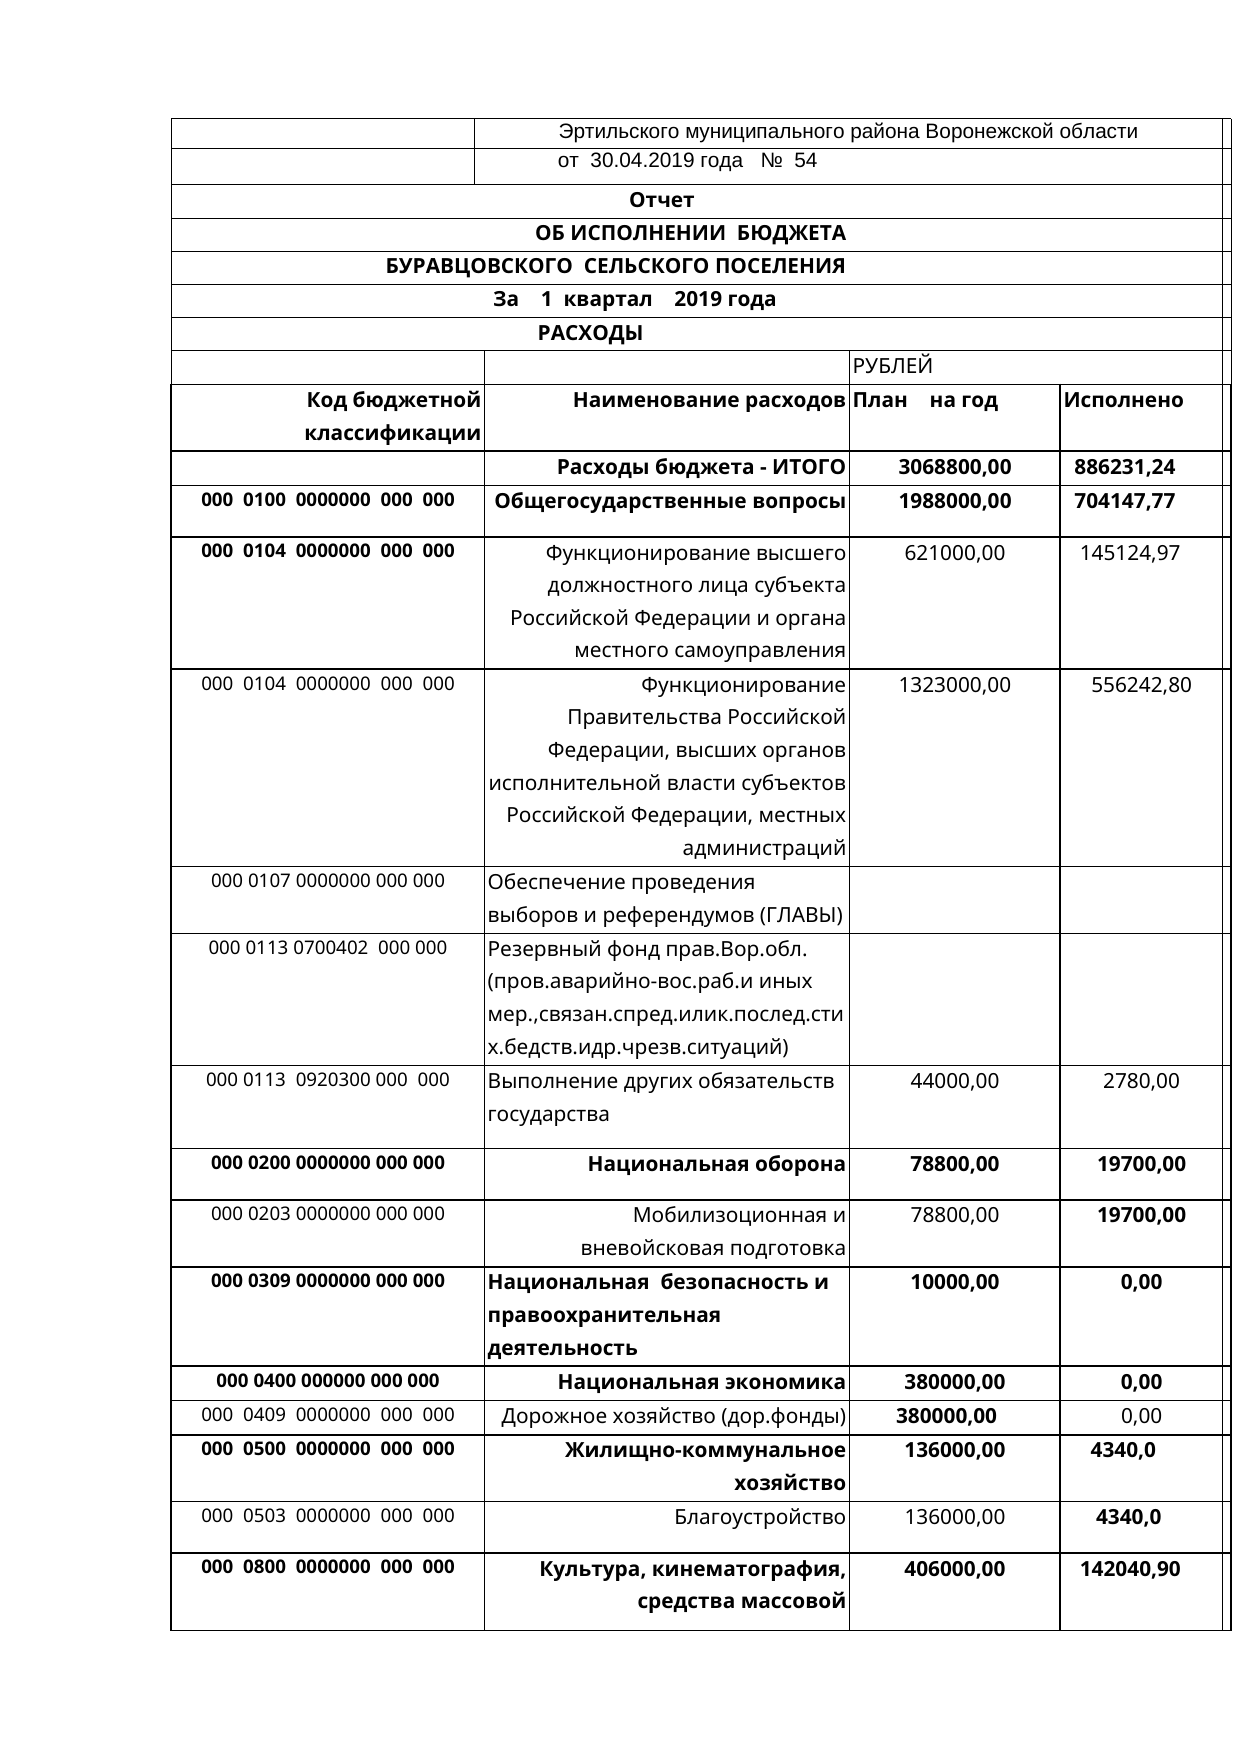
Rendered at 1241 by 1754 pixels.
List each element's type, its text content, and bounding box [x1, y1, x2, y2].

table_cell 000 0500 0000000 000 000 [172, 1436, 484, 1501]
table_cell [1223, 934, 1230, 1064]
table_cell 142040,90 [1061, 1554, 1222, 1629]
table_cell Национальная безопасность и правоохранительная деятельность [485, 1268, 849, 1365]
table_cell 000 0104 0000000 000 000 [172, 670, 484, 866]
table_cell [485, 351, 849, 383]
table_cell [1223, 670, 1230, 866]
table_cell 1988000,00 [850, 486, 1059, 536]
table_cell За 1 квартал 2019 года [484, 285, 849, 317]
table_cell [172, 452, 484, 485]
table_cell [172, 1554, 484, 1629]
table_cell [1223, 285, 1231, 317]
table_cell [849, 285, 1060, 317]
table_cell 000 0400 000000 000 000 [172, 1367, 484, 1400]
table_cell [849, 318, 1060, 350]
table_cell [1223, 185, 1231, 217]
table_cell 000 0409 0000000 000 000 [172, 1401, 484, 1434]
table_cell [849, 149, 1060, 184]
table_cell [1223, 351, 1231, 383]
table_cell [1223, 149, 1231, 184]
table_cell 4340,0 [1061, 1502, 1222, 1552]
table_cell [1223, 1554, 1230, 1629]
table_cell 19700,00 [1061, 1201, 1222, 1266]
table_cell [1223, 1201, 1230, 1266]
table_cell [1223, 385, 1230, 450]
table_cell Эртильского муниципального района Воронежской области [475, 119, 1222, 147]
table_cell [1223, 867, 1230, 932]
table_cell [1223, 486, 1230, 536]
table_cell Национальная оборона [485, 1149, 849, 1199]
table_cell [172, 149, 474, 184]
table_cell Мобилизоционная и вневойсковая подготовка [485, 1201, 849, 1266]
table_cell Отчет [474, 185, 849, 217]
table_cell 556242,80 [1061, 670, 1222, 866]
table_cell [172, 318, 484, 350]
table_cell 19700,00 [1061, 1149, 1222, 1199]
table_cell [1060, 252, 1222, 284]
table_cell 78800,00 [850, 1201, 1059, 1266]
table_cell [1223, 219, 1231, 251]
table_cell [1223, 1502, 1230, 1552]
table_cell 000 0503 0000000 000 000 [172, 1502, 484, 1552]
table_cell от 30.04.2019 года № 54 [475, 149, 849, 184]
table_cell 136000,00 [850, 1502, 1059, 1552]
table_cell [1060, 149, 1222, 184]
table_cell Жилищно-коммунальное хозяйство [485, 1436, 849, 1501]
table_cell План на год [850, 385, 1059, 450]
table_cell [1223, 318, 1231, 350]
table_cell 3068800,00 [850, 452, 1059, 485]
table_cell [1223, 252, 1231, 284]
table_cell Выполнение других обязательств государства [485, 1066, 849, 1148]
table_cell [1060, 219, 1222, 251]
table_cell 704147,77 [1061, 486, 1222, 536]
table_cell 380000,00 [850, 1367, 1059, 1400]
table_cell [850, 867, 1059, 932]
table_cell [1223, 1436, 1230, 1501]
table_cell Код бюджетной классификации [172, 385, 484, 450]
table_cell [849, 252, 1060, 284]
table_cell 10000,00 [850, 1268, 1059, 1365]
table_cell Функционирование Правительства Российской Федерации, высших органов исполнительной власти субъектов Российской Федерации, местных администраций [485, 670, 849, 866]
table_cell РУБЛЕЙ [850, 351, 1060, 383]
table_cell 0,00 [1061, 1401, 1222, 1434]
table_cell 886231,24 [1061, 452, 1222, 485]
table_cell 000 0200 0000000 000 000 [172, 1149, 484, 1199]
table_cell [850, 934, 1059, 1064]
table_cell [1223, 1367, 1230, 1400]
table_cell Резервный фонд прав.Вор.обл.(пров.аварийно-вос.раб.и иных мер.,связан.спред.илик.послед.стих.бедств.идр.чрезв.ситуаций) [485, 934, 849, 1064]
table_cell [1061, 867, 1222, 932]
table_cell [172, 185, 474, 217]
table_cell 000 0107 0000000 000 000 [172, 867, 484, 932]
table_cell 4340,0 [1061, 1436, 1222, 1501]
table_cell Благоустройство [485, 1502, 849, 1552]
table_cell 406000,00 [850, 1554, 1059, 1629]
table_cell [1223, 1401, 1230, 1434]
table_cell [1223, 452, 1230, 485]
table_cell [1060, 318, 1222, 350]
table_cell 0,00 [1061, 1367, 1222, 1400]
table_cell 000 0104 0000000 000 000 [172, 538, 484, 668]
table_cell 44000,00 [850, 1066, 1059, 1148]
table_cell 136000,00 [850, 1436, 1059, 1501]
table_cell [1060, 351, 1222, 383]
table_cell Дорожное хозяйство (дор.фонды) [485, 1401, 849, 1434]
table_cell 000 0100 0000000 000 000 [172, 486, 484, 536]
table_cell [172, 285, 484, 317]
table_cell РАСХОДЫ [484, 318, 849, 350]
table_cell [1223, 1066, 1230, 1148]
table_cell Национальная экономика [485, 1367, 849, 1400]
table_cell [1223, 538, 1230, 668]
table_cell [172, 119, 474, 147]
table_cell 145124,97 [1061, 538, 1222, 668]
table_cell 000 0309 0000000 000 000 [172, 1268, 484, 1365]
table_cell [1223, 119, 1231, 147]
table_cell Функционирование высшего должностного лица субъекта Российской Федерации и органа местного самоуправления [485, 538, 849, 668]
table_cell ОБ ИСПОЛНЕНИИ БЮДЖЕТА [172, 219, 849, 251]
table_cell Обеспечение проведения выборов и референдумов (ГЛАВЫ) [485, 867, 849, 932]
table_cell [849, 219, 1060, 251]
table_cell 1323000,00 [850, 670, 1059, 866]
table_cell 000 0203 0000000 000 000 [172, 1201, 484, 1266]
table_cell 380000,00 [850, 1401, 1059, 1434]
table_cell [1061, 934, 1222, 1064]
table_cell [1223, 1268, 1230, 1365]
table_cell Наименование расходов [485, 385, 849, 450]
table_cell 0,00 [1061, 1268, 1222, 1365]
table_cell Расходы бюджета - ИТОГО [485, 452, 849, 485]
table_cell БУРАВЦОВСКОГО СЕЛЬСКОГО ПОСЕЛЕНИЯ [172, 252, 849, 284]
table_cell [172, 351, 484, 383]
table_cell 621000,00 [850, 538, 1059, 668]
table_cell [1223, 1149, 1230, 1199]
table_cell 78800,00 [850, 1149, 1059, 1199]
table_cell 000 0113 0700402 000 000 [172, 934, 484, 1064]
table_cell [485, 1554, 849, 1629]
table_cell Исполнено [1061, 385, 1222, 450]
table_cell [849, 185, 1060, 217]
table_cell 000 0113 0920300 000 000 [172, 1066, 484, 1148]
table_cell [1060, 185, 1222, 217]
table_cell 2780,00 [1061, 1066, 1222, 1148]
table_cell Общегосударственные вопросы [485, 486, 849, 536]
table_cell [1060, 285, 1222, 317]
